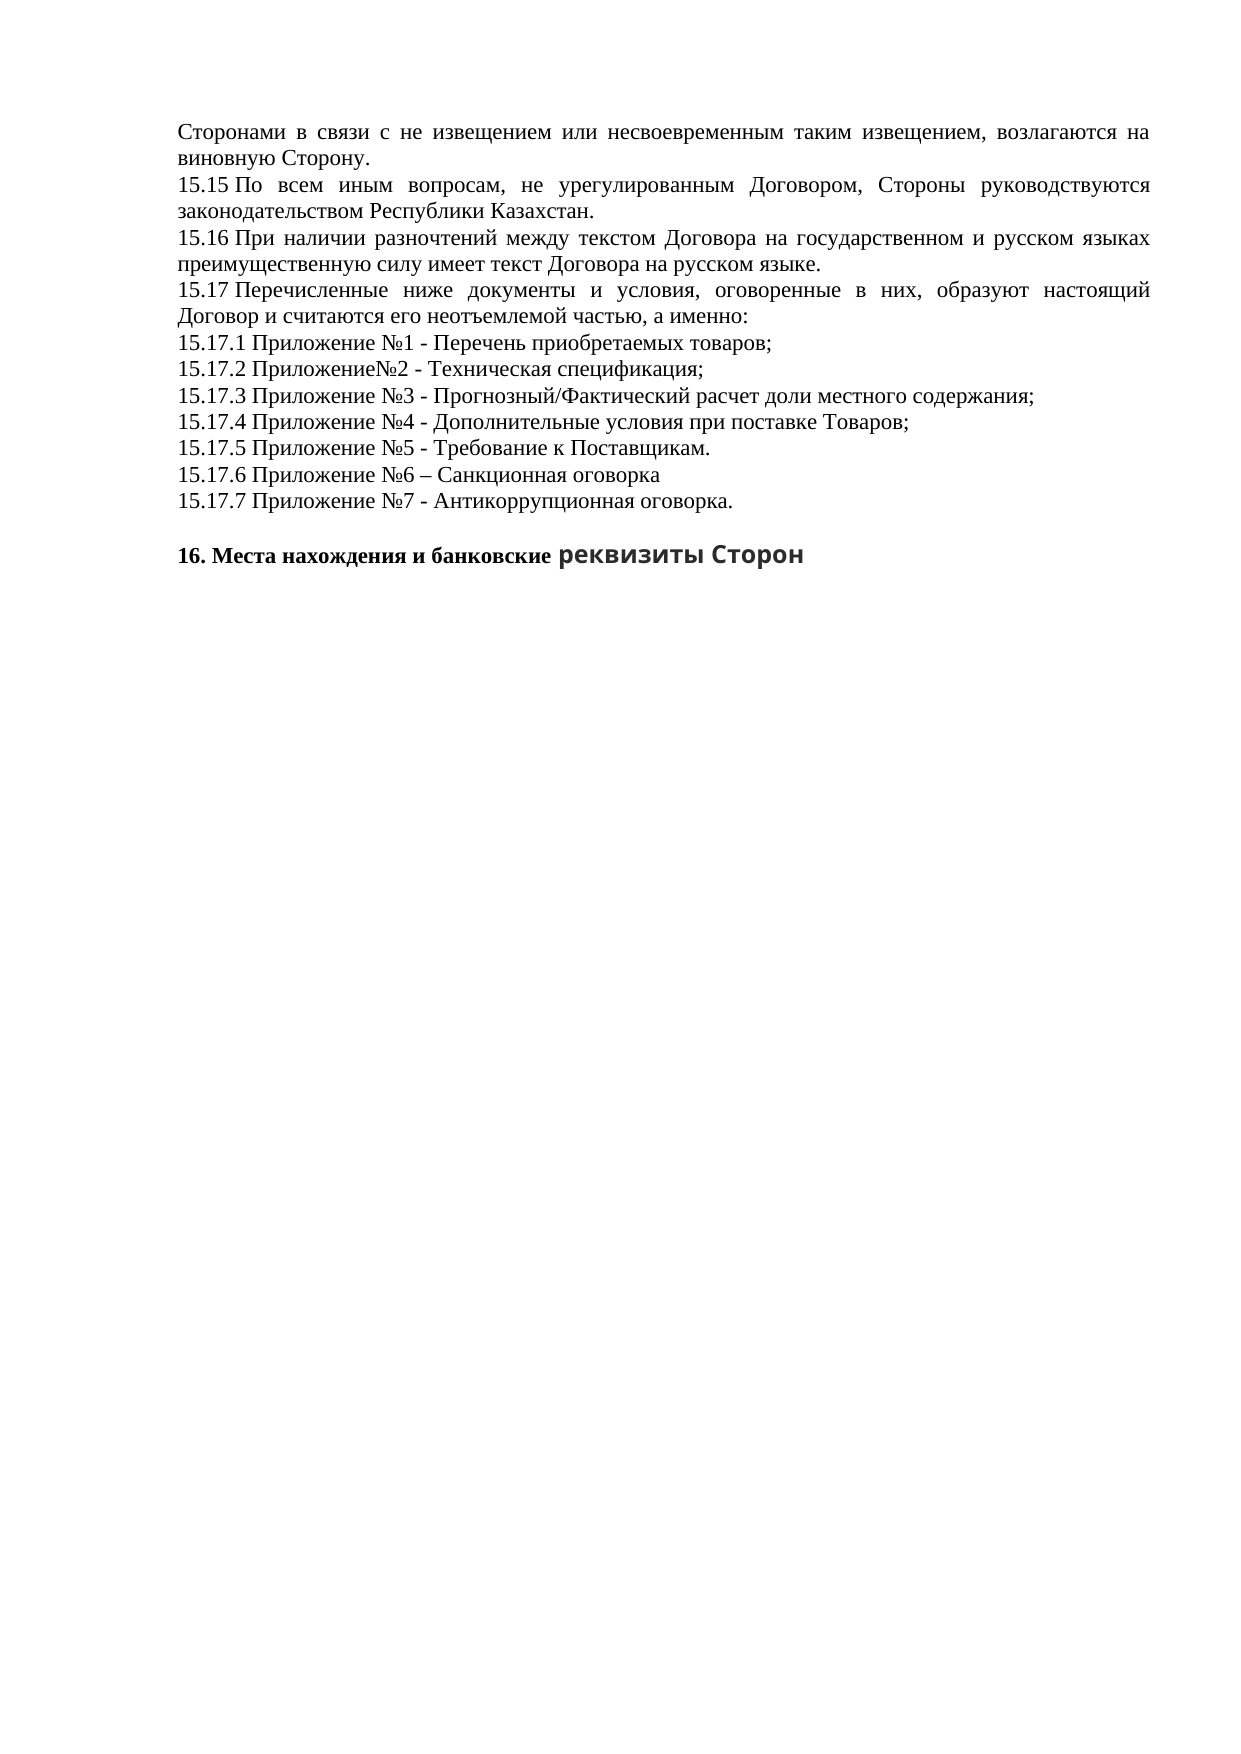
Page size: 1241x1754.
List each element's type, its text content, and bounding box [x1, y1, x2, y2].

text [177, 118, 1152, 171]
text 15.17.3 Приложение №3 - Прогнозный/Фактический расчет доли местного содержания; [177, 382, 1152, 408]
text 15.17.7 Приложение №7 - Антикоррупционная оговорка. [177, 487, 1152, 513]
text 15.15 По всем иным вопросам, не урегулированным Договором, Стороны руководствуются законодательством Республики Казахстан. [177, 171, 1152, 223]
text 15.16 При наличии разночтений между текстом Договора на государственном и русском языках преимущественную силу имеет текст Договора на русском языке. [177, 223, 1152, 276]
text 15.17.2 Приложение№2 - Техническая спецификация; [177, 355, 1152, 382]
text 16. Места нахождения и банковские реквизиты Сторон [177, 537, 1152, 571]
text 15.17.1 Приложение №1 - Перечень приобретаемых товаров; [177, 329, 1152, 355]
text 15.17.4 Приложение №4 - Дополнительные условия при поставке Товаров; [177, 408, 1152, 434]
text 15.17 Перечисленные ниже документы и условия, оговоренные в них, образуют настоящий Договор и считаются его неотъемлемой частью, а именно: [177, 276, 1152, 329]
text 15.17.5 Приложение №5 - Требование к Поставщикам. [177, 434, 1152, 461]
text 15.17.6 Приложение №6 – Санкционная оговорка [177, 461, 1152, 487]
